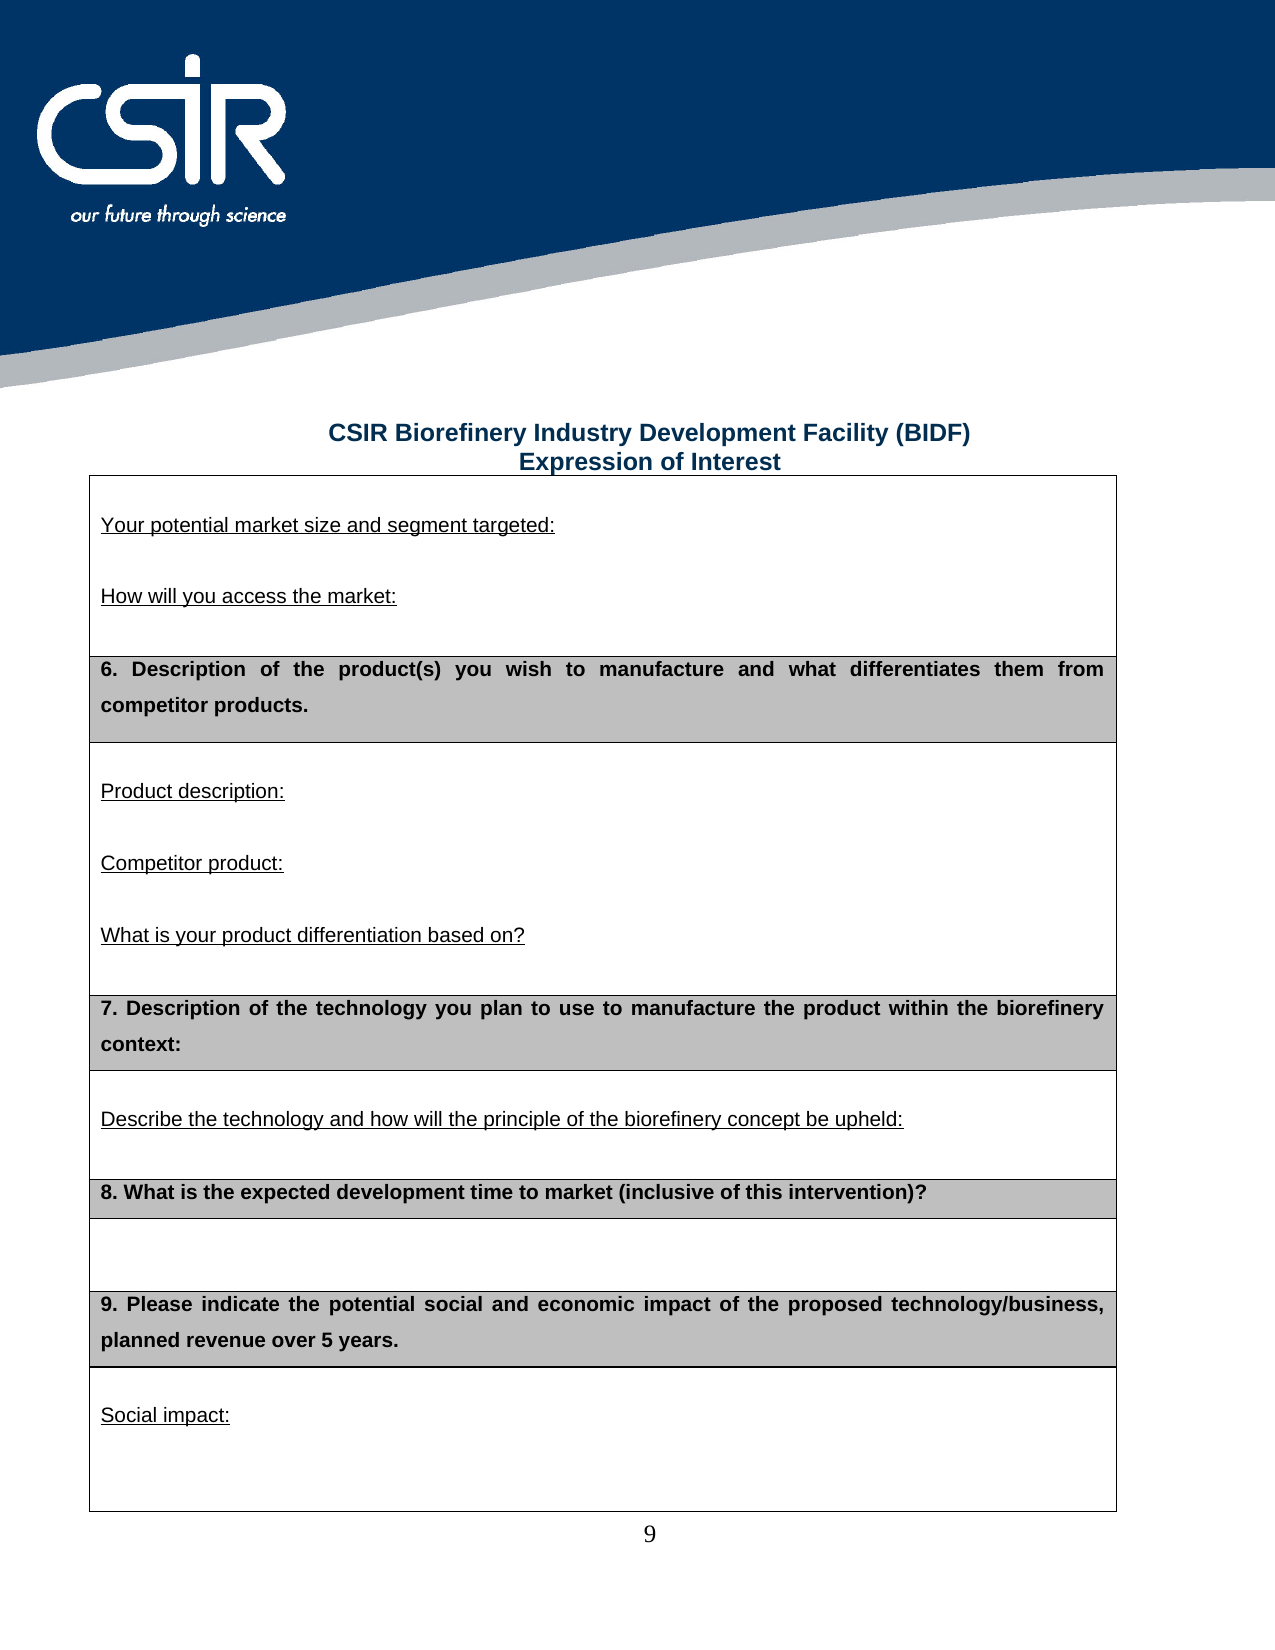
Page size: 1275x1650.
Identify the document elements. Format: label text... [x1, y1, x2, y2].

table_cell 8. What is the expected development time to market (inclusive of this intervention)? [90, 1180, 1116, 1218]
table_cell 9. Please indicate the potential social and economic impact of the proposed technology/business, planned revenue over 5 years. [90, 1292, 1116, 1366]
table_cell 6. Description of the product(s) you wish to manufacture and what differentiates them from competitor products. [90, 657, 1116, 742]
table_cell Social impact: Economic Impact: Planned revenue over 5 years: [90, 1368, 1116, 1511]
table_cell Market need: Your potential market size and segment targeted: How will you access the market: [90, 476, 1116, 656]
table_cell [90, 1219, 1116, 1291]
picture [0, 0, 1275, 418]
table_cell Product description: Competitor product: What is your product differentiation based on? [90, 743, 1116, 995]
table_cell Describe the technology and how will the principle of the biorefinery concept be upheld: [90, 1071, 1116, 1179]
table_cell 7. Description of the technology you plan to use to manufacture the product within the biorefinery context: [90, 996, 1116, 1070]
